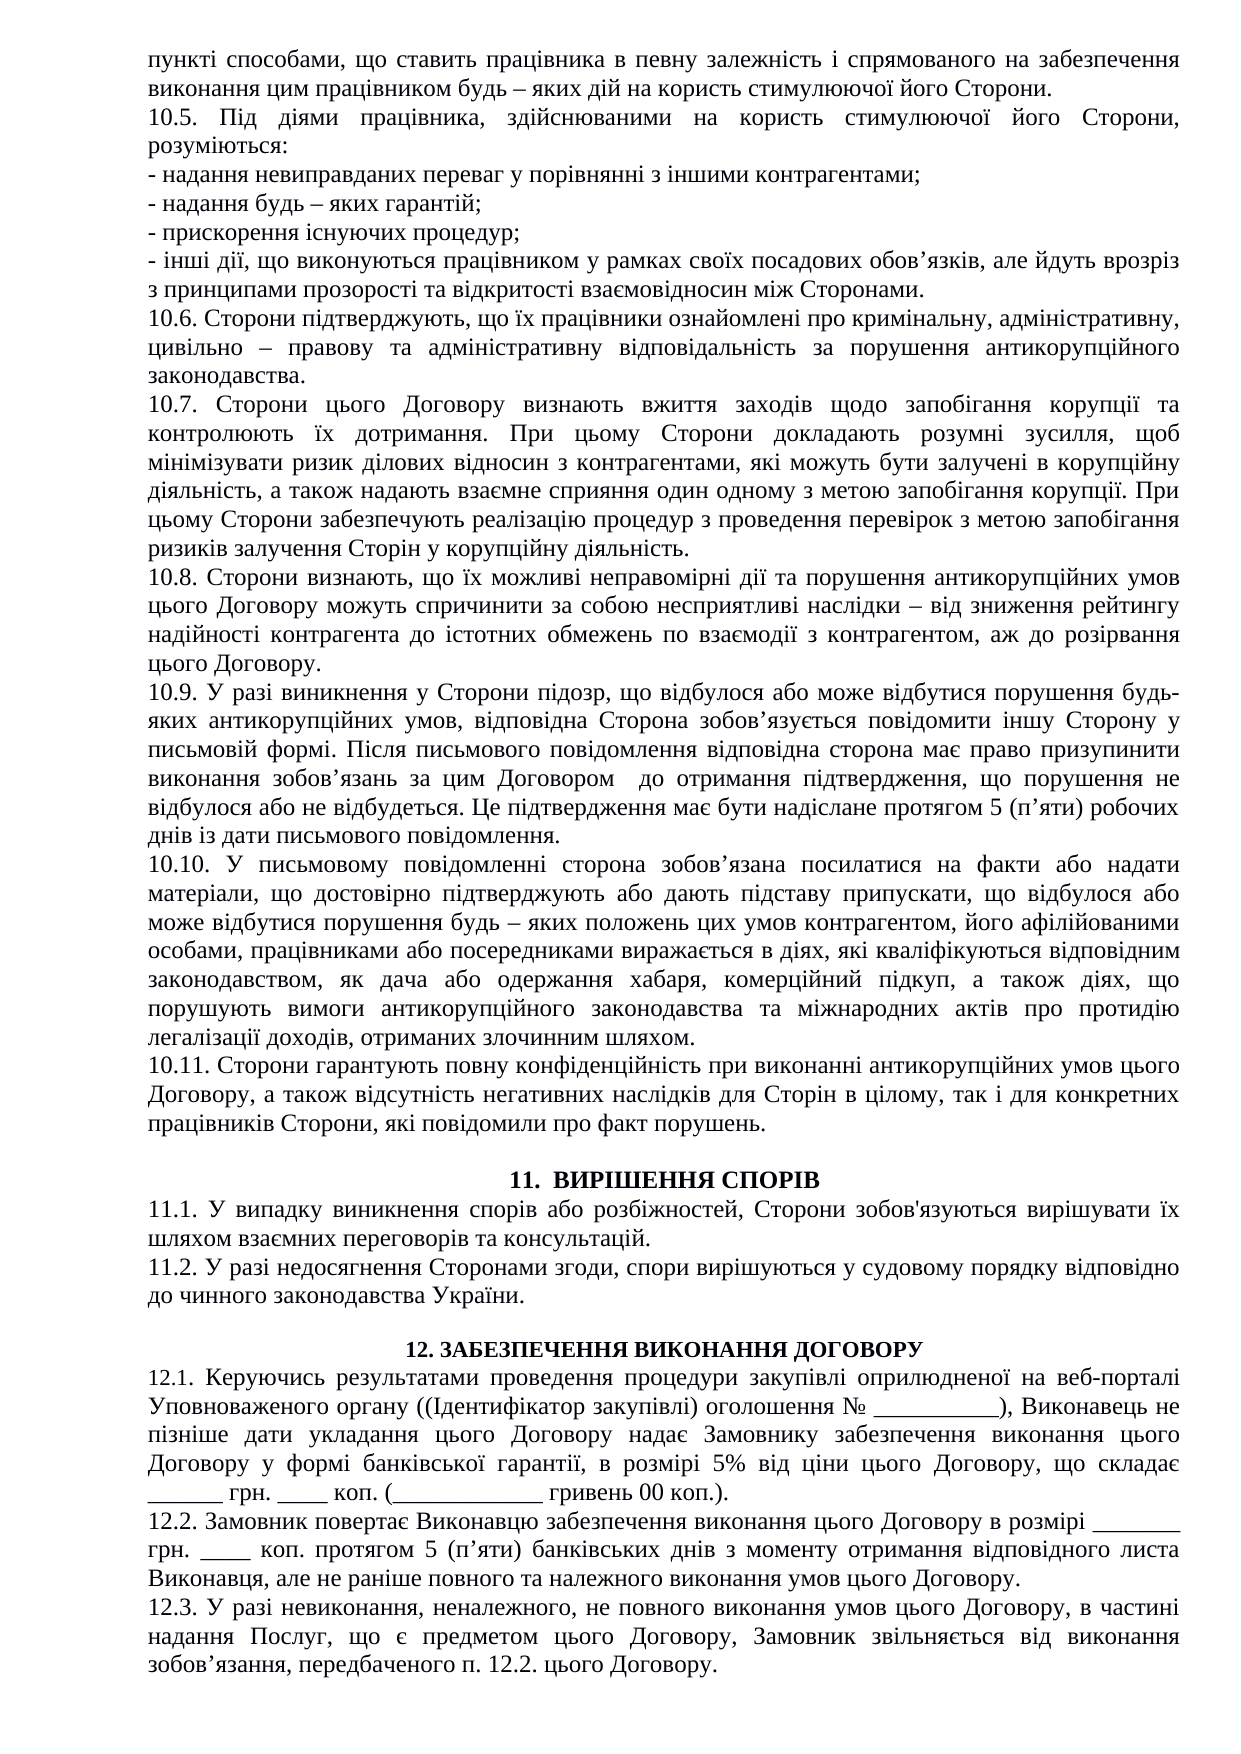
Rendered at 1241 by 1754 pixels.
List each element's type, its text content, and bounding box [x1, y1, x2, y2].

text 12.1. Керуючись результатами проведення процедури закупівлі оприлюдненої на веб-порталі Уповноваженого органу ((Ідентифікатор закупівлі) оголошення № __________), Виконавець не пізніше дати укладання цього Договору надає Замовнику забезпечення виконання цього Договору у формі банківської гарантії, в розмірі 5% від ціни цього Договору, що складає ______ грн. ____ коп. (____________ гривень 00 коп.). [89, 1362, 1181, 1506]
text 10.8. Сторони визнають, що їх можливі неправомірні дії та порушення антикорупційних умов цього Договору можуть спричинити за собою несприятливі наслідки – від зниження рейтингу надійності контрагента до істотних обмежень по взаємодії з контрагентом, аж до розірвання цього Договору. [148, 562, 1181, 677]
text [148, 44, 1181, 102]
text 11. ВИРІШЕННЯ СПОРІВ [148, 1166, 1181, 1194]
text 11.2. У разі недосягнення Сторонами згоди, спори вирішуються у судовому порядку відповідно до чинного законодавства України. [148, 1252, 1181, 1309]
text - надання будь – яких гарантій; [148, 188, 1181, 217]
text 10.7. Сторони цього Договору визнають вжиття заходів щодо запобігання корупції та контролюють їх дотримання. При цьому Сторони докладають розумні зусилля, щоб мінімізувати ризик ділових відносин з контрагентами, які можуть бути залучені в корупційну діяльність, а також надають взаємне сприяння один одному з метою запобігання корупції. При цьому Сторони забезпечують реалізацію процедур з проведення перевірок з метою запобігання ризиків залучення Сторін у корупційну діяльність. [148, 389, 1181, 562]
text 10.9. У разі виникнення у Сторони підозр, що відбулося або може відбутися порушення будь-яких антикорупційних умов, відповідна Сторона зобов’язується повідомити іншу Сторону у письмовій формі. Після письмового повідомлення відповідна сторона має право призупинити виконання зобов’язань за цим Договором до отримання підтвердження, що порушення не відбулося або не відбудеться. Це підтвердження має бути надіслане протягом 5 (п’яти) робочих днів із дати письмового повідомлення. [148, 677, 1181, 849]
text 10.10. У письмовому повідомленні сторона зобов’язана посилатися на факти або надати матеріали, що достовірно підтверджують або дають підставу припускати, що відбулося або може відбутися порушення будь – яких положень цих умов контрагентом, його афілійованими особами, працівниками або посередниками виражається в діях, які кваліфікуються відповідним законодавством, як дача або одержання хабаря, комерційний підкуп, а також діях, що порушують вимоги антикорупційного законодавства та міжнародних актів про протидію легалізації доходів, отриманих злочинним шляхом. [148, 849, 1181, 1051]
text 12. ЗАБЕЗПЕЧЕННЯ ВИКОНАННЯ ДОГОВОРУ [148, 1336, 1181, 1362]
text - інші дії, що виконуються працівником у рамках своїх посадових обов’язків, але йдуть врозріз з принципами прозорості та відкритості взаємовідносин між Сторонами. [148, 246, 1181, 303]
text 10.11. Сторони гарантують повну конфіденційність при виконанні антикорупційних умов цього Договору, а також відсутність негативних наслідків для Сторін в цілому, так і для конкретних працівників Сторони, які повідомили про факт порушень. [148, 1051, 1181, 1137]
text 11.1. У випадку виникнення спорів або розбіжностей, Сторони зобов'язуються вирішувати їх шляхом взаємних переговорів та консультацій. [148, 1194, 1181, 1252]
text - надання невиправданих переваг у порівнянні з іншими контрагентами; [148, 159, 1181, 188]
text 10.6. Сторони підтверджують, що їх працівники ознайомлені про кримінальну, адміністративну, цивільно – правову та адміністративну відповідальність за порушення антикорупційного законодавства. [148, 303, 1181, 389]
text 10.5. Під діями працівника, здійснюваними на користь стимулюючої його Сторони, розуміються: [148, 102, 1181, 159]
text 12.3. У разі невиконання, неналежного, не повного виконання умов цього Договору, в частині надання Послуг, що є предметом цього Договору, Замовник звільняється від виконання зобов’язання, передбаченого п. 12.2. цього Договору. [103, 1592, 1181, 1678]
text 12.2. Замовник повертає Виконавцю забезпечення виконання цього Договору в розмірі _______ грн. ____ коп. протягом 5 (п’яти) банківських днів з моменту отримання відповідного листа Виконавця, але не раніше повного та належного виконання умов цього Договору. [148, 1506, 1181, 1592]
text - прискорення існуючих процедур; [148, 217, 1181, 246]
